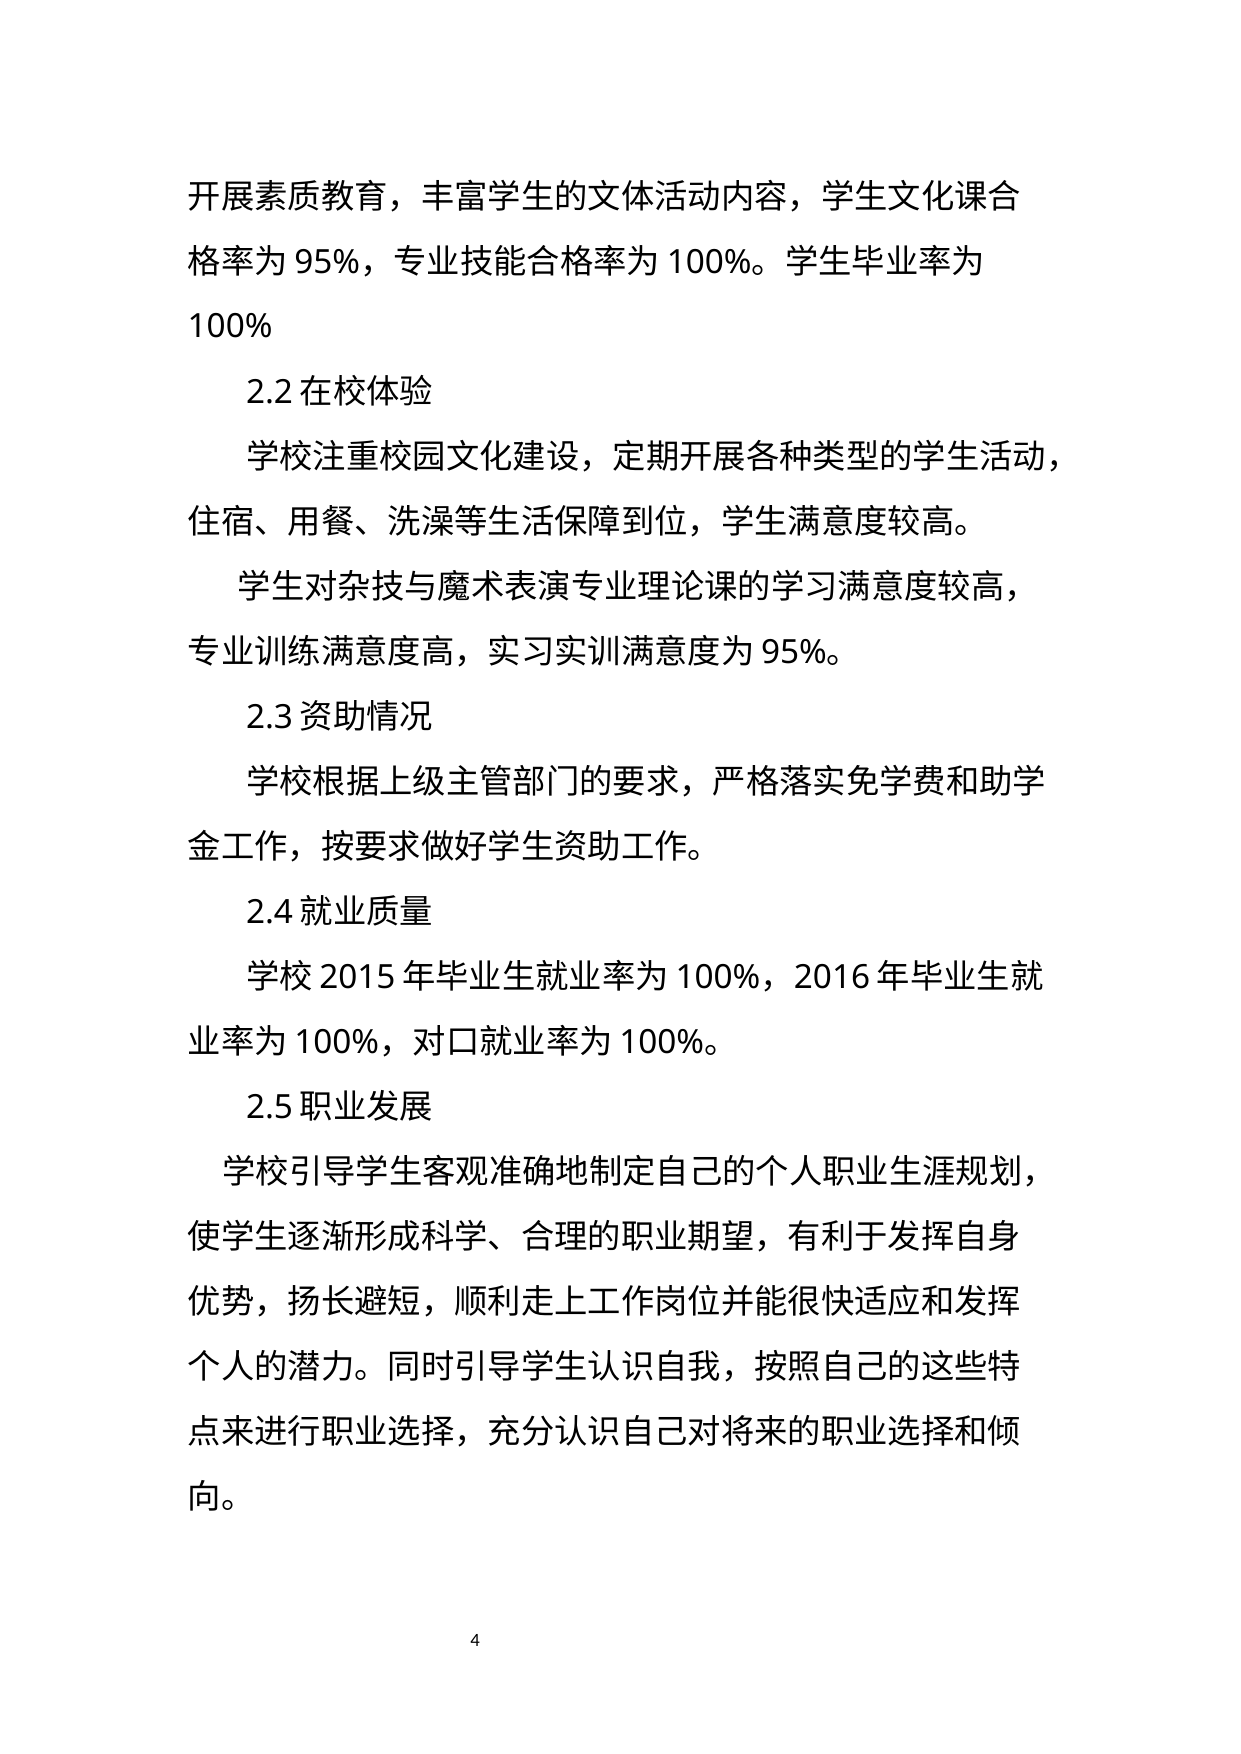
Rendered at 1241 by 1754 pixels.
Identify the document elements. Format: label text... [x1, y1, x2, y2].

text 2.2在校体验 [187, 357, 1053, 422]
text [187, 162, 1053, 357]
text 学校注重校园文化建设，定期开展各种类型的学生活动，住宿、用餐、洗澡等生活保障到位，学生满意度较高。 [187, 422, 1053, 552]
text 学生对杂技与魔术表演专业理论课的学习满意度较高，专业训练满意度高，实习实训满意度为95%。 [187, 552, 1053, 682]
text 2.3资助情况 [187, 682, 1053, 747]
text 学校2015年毕业生就业率为100%，2016年毕业生就业率为100%，对口就业率为100%。 [187, 942, 1053, 1072]
text 2.4就业质量 [187, 877, 1053, 942]
text 学校根据上级主管部门的要求，严格落实免学费和助学金工作，按要求做好学生资助工作。 [187, 747, 1053, 877]
text 2.5职业发展 [187, 1072, 1053, 1137]
text 学校引导学生客观准确地制定自己的个人职业生涯规划，使学生逐渐形成科学、合理的职业期望，有利于发挥自身优势，扬长避短，顺利走上工作岗位并能很快适应和发挥个人的潜力。同时引导学生认识自我，按照自己的这些特点来进行职业选择，充分认识自己对将来的职业选择和倾向。 [187, 1137, 1053, 1527]
